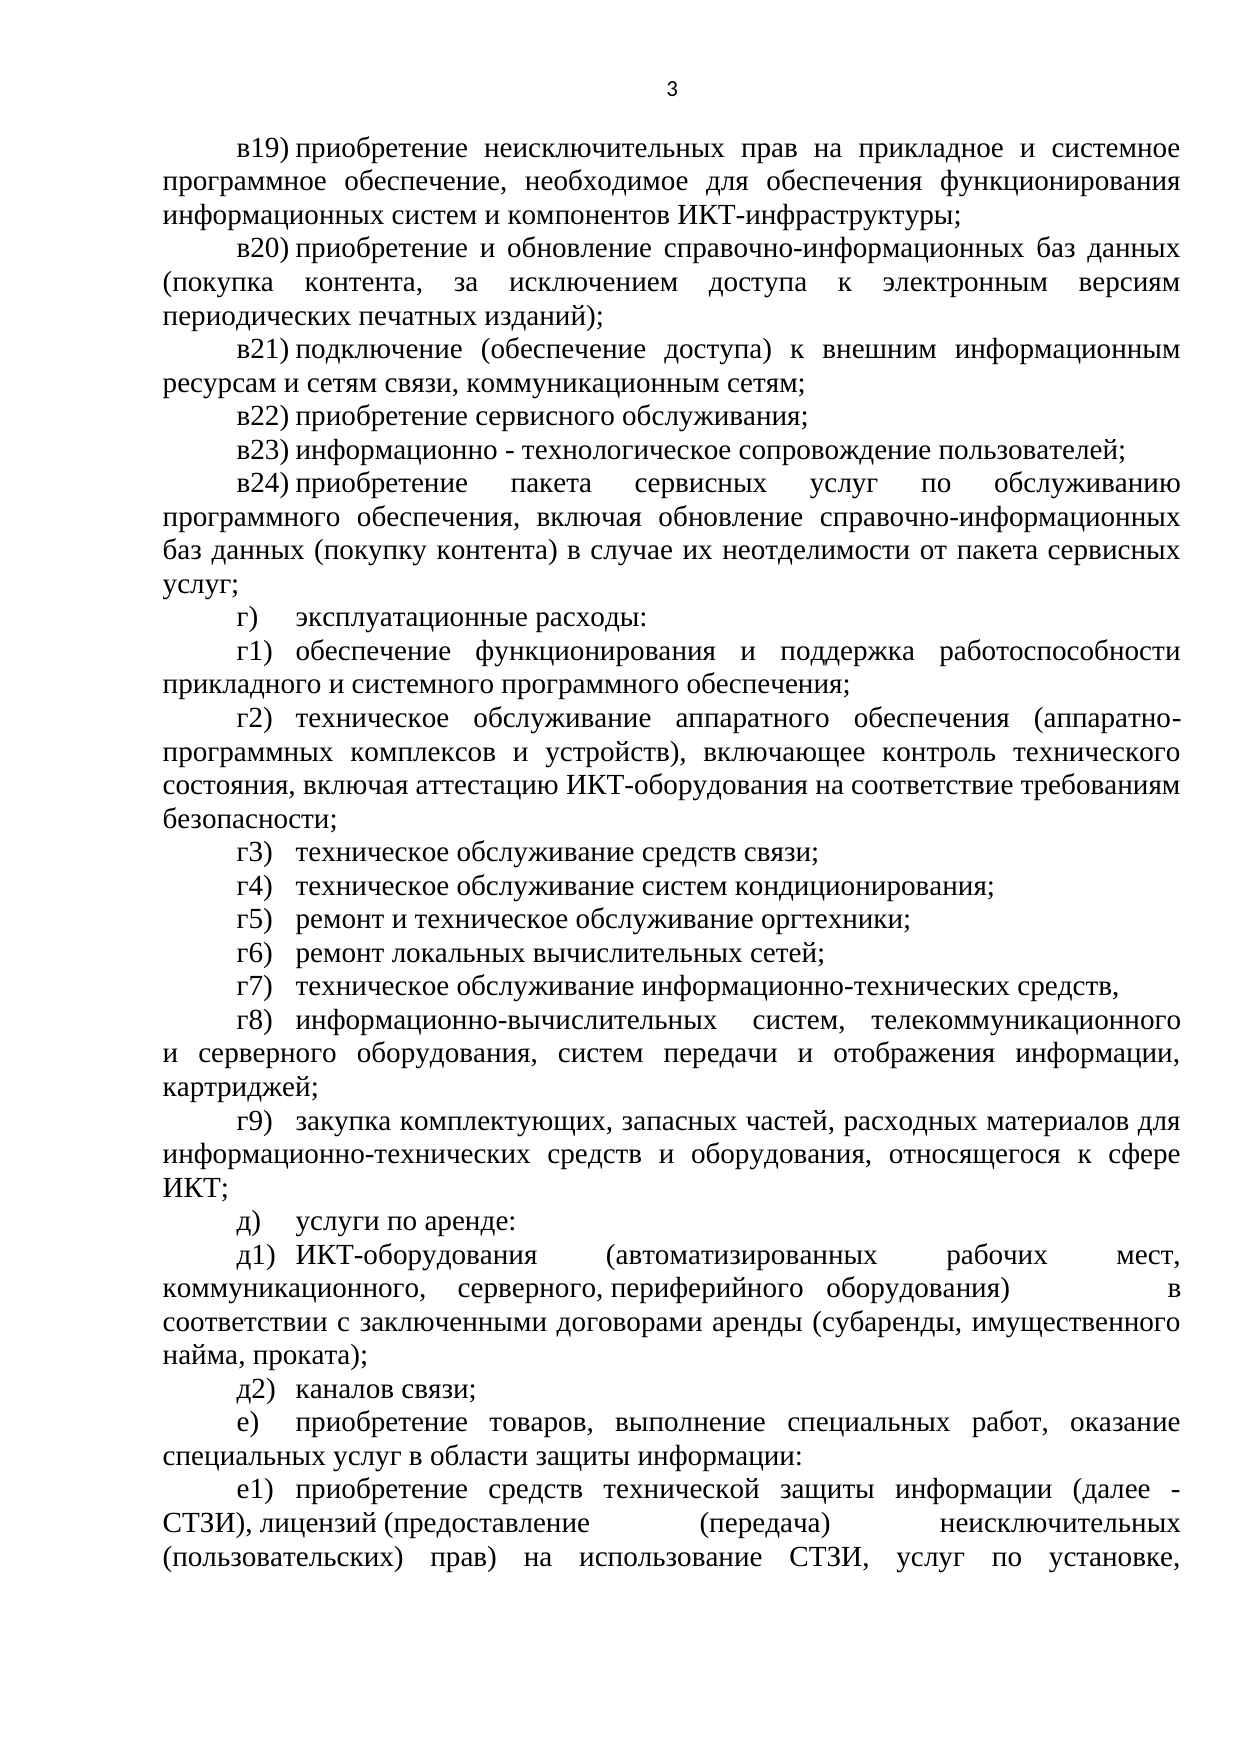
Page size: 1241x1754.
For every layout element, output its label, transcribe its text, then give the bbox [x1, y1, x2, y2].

list приобретение товаров, выполнение специальных работ, оказание специальных услуг в области защиты информации: [162, 1404, 1181, 1472]
list эксплуатационные расходы: [162, 599, 1181, 633]
list обеспечение функционирования и поддержка работоспособности прикладного и системного программного обеспечения; [162, 633, 1181, 700]
list информационно - технологическое сопровождение пользователей; [162, 432, 1181, 465]
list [162, 1472, 1181, 1572]
list каналов связи; [162, 1371, 1181, 1404]
list ИКТ-оборудования (автоматизированных рабочих мест, коммуникационного, серверного, периферийного оборудования) в соответствии с заключенными договорами аренды (субаренды, имущественного найма, проката); [162, 1237, 1181, 1371]
list техническое обслуживание информационно-технических средств, [162, 968, 1181, 1002]
list приобретение и обновление справочно-информационных баз данных (покупка контента, за исключением доступа к электронным версиям периодических печатных изданий); [162, 231, 1181, 331]
list ремонт и техническое обслуживание оргтехники; [162, 901, 1181, 935]
list информационно-вычислительных систем, телекоммуникационного и серверного оборудования, систем передачи и отображения информации, картриджей; [162, 1002, 1181, 1103]
list техническое обслуживание средств связи; [162, 834, 1181, 868]
list подключение (обеспечение доступа) к внешним информационным ресурсам и сетям связи, коммуникационным сетям; [162, 331, 1181, 398]
list приобретение сервисного обслуживания; [162, 398, 1181, 432]
list ремонт локальных вычислительных сетей; [162, 935, 1181, 968]
list техническое обслуживание аппаратного обеспечения (аппаратнопрограммных комплексов и устройств), включающее контроль технического состояния, включая аттестацию ИКТ-оборудования на соответствие требованиям безопасности; [162, 700, 1181, 834]
list приобретение пакета сервисных услуг по обслуживанию программного обеспечения, включая обновление справочно-информационных баз данных (покупку контента) в случае их неотделимости от пакета сервисных услуг; [162, 465, 1181, 599]
list услуги по аренде: [162, 1203, 1181, 1237]
list закупка комплектующих, запасных частей, расходных материалов для информационно-технических средств и оборудования, относящегося к сфере ИКТ; [162, 1103, 1181, 1203]
list техническое обслуживание систем кондиционирования; [162, 868, 1181, 901]
list приобретение неисключительных прав на прикладное и системное программное обеспечение, необходимое для обеспечения функционирования информационных систем и компонентов ИКТ-инфраструктуры; [162, 130, 1181, 231]
